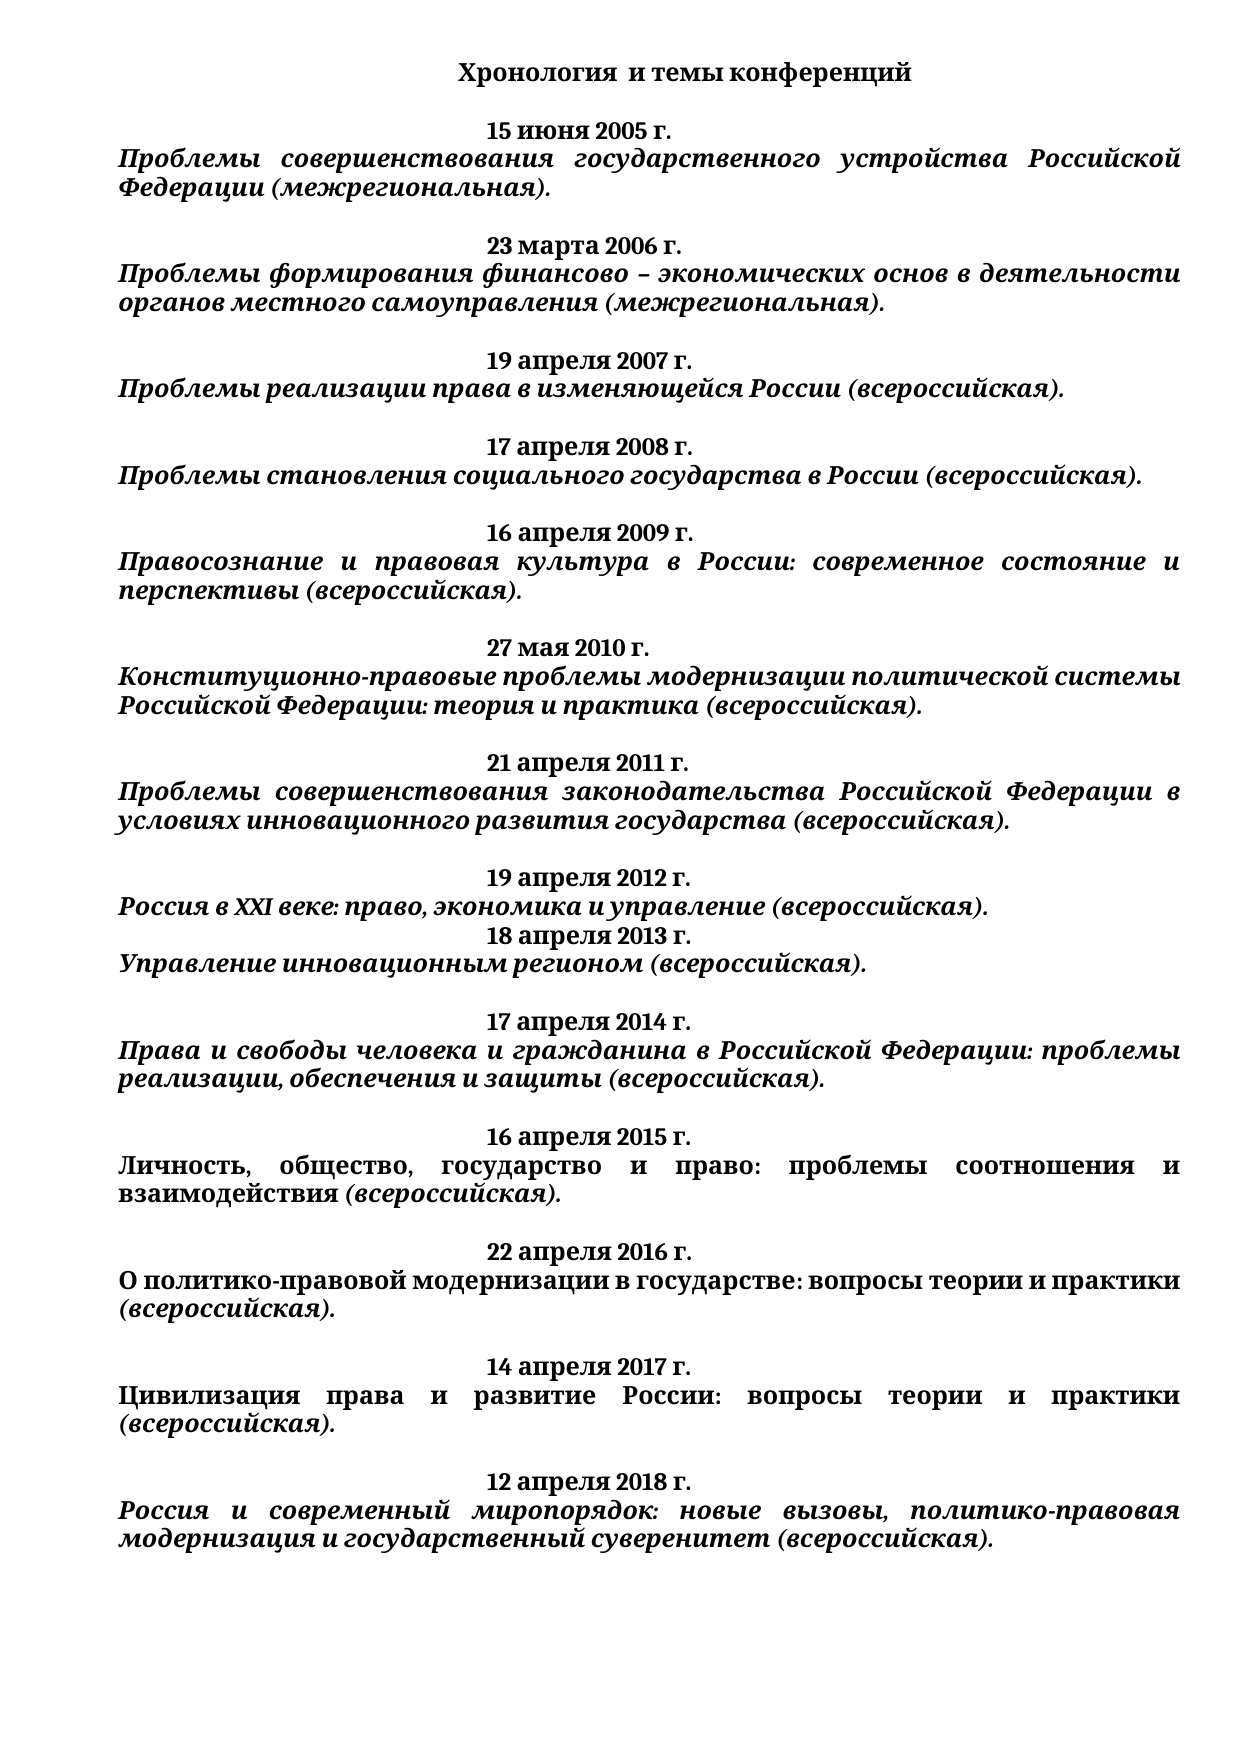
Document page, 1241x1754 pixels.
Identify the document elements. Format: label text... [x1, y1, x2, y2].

text 16 апреля 2015 г. [413, 1123, 1181, 1152]
text 14 апреля 2017 г. [413, 1353, 1181, 1382]
text 12 апреля 2018 г. [413, 1468, 1181, 1497]
text 22 апреля 2016 г. [413, 1238, 1181, 1267]
text Правосознание и правовая культура в России: современное состояние и перспективы (всероссийская). [118, 548, 1181, 605]
text 19 апреля 2007 г. [413, 347, 1181, 375]
text Проблемы совершенствования законодательства Российской Федерации в условиях инновационного развития государства (всероссийская). [118, 778, 1181, 835]
text Цивилизация права и развитие России: вопросы теории и практики (всероссийская). [118, 1382, 1181, 1439]
text Конституционно-правовые проблемы модернизации политической системы Российской Федерации: теория и практика (всероссийская). [118, 663, 1181, 720]
text Проблемы формирования финансово – экономических основ в деятельности органов местного самоуправления (межрегиональная). [118, 260, 1181, 318]
text Проблемы становления социального государства в России (всероссийская). [118, 462, 1181, 490]
text 19 апреля 2012 г. [413, 864, 1181, 893]
text Управление инновационным регионом (всероссийская). [118, 950, 1181, 979]
text Права и свободы человека и гражданина в Российской Федерации: проблемы реализации, обеспечения и защиты (всероссийская). [118, 1037, 1181, 1094]
text 23 марта 2006 г. [413, 232, 1181, 260]
text 17 апреля 2014 г. [413, 1008, 1181, 1037]
text Россия и современный миропорядок: новые вызовы, политико-правовая модернизация и государственный суверенитет (всероссийская). [118, 1497, 1181, 1554]
text 27 мая 2010 г. [413, 634, 1181, 663]
text Личность, общество, государство и право: проблемы соотношения и взаимодействия (всероссийская). [118, 1152, 1181, 1209]
text 15 июня 2005 г. [413, 117, 1181, 145]
text Проблемы совершенствования государственного устройства Российской Федерации (межрегиональная). [118, 145, 1181, 203]
text Россия в XXI веке: право, экономика и управление (всероссийская). [118, 893, 1181, 922]
text 21 апреля 2011 г. [413, 749, 1181, 778]
text 16 апреля 2009 г. [413, 519, 1181, 548]
text Проблемы реализации права в изменяющейся России (всероссийская). [118, 375, 1181, 404]
text О политико-правовой модернизации в государстве: вопросы теории и практики (всероссийская). [118, 1267, 1181, 1324]
text 17 апреля 2008 г. [413, 433, 1181, 462]
text 18 апреля 2013 г. [413, 922, 1181, 950]
text Хронология и темы конференций [339, 59, 1181, 88]
